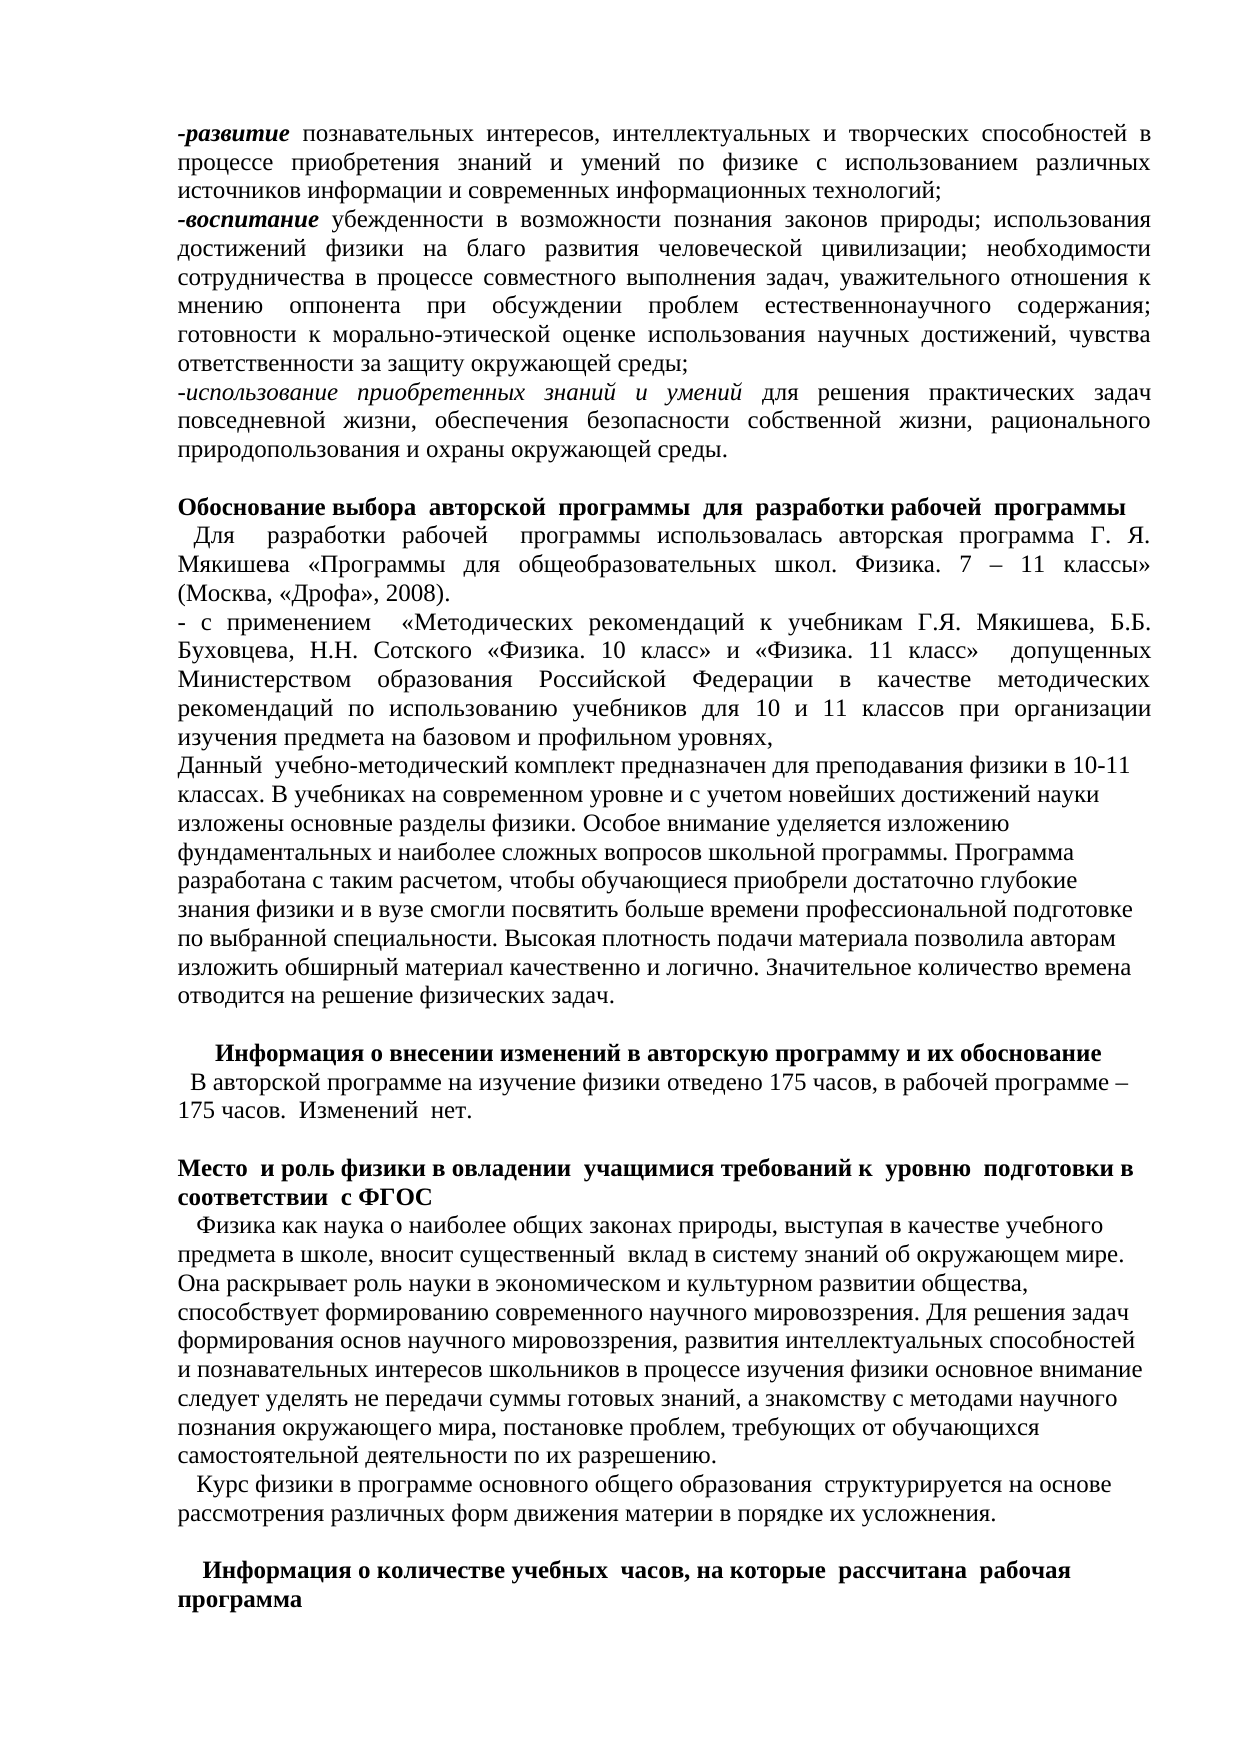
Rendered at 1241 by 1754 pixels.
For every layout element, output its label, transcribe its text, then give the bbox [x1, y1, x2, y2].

text -использование приобретенных знаний и умений для решения практических задач повседневной жизни, обеспечения безопасности собственной жизни, рационального природопользования и охраны окружающей среды. [177, 377, 1152, 463]
text В авторской программе на изучение физики отведено 175 часов, в рабочей программе – 175 часов. Изменений нет. [177, 1067, 1152, 1124]
text Обоснование выбора авторской программы для разработки рабочей программы [177, 492, 1152, 521]
text Данный учебно-методический комплект предназначен для преподавания физики в 10-11 классах. В учебниках на современном уровне и с учетом новейших достижений науки изложены основные разделы физики. Особое внимание уделяется изложению фундаментальных и наиболее сложных вопросов школьной программы. Программа разработана с таким расчетом, чтобы обучающиеся приобрели достаточно глубокие знания физики и в вузе смогли посвятить больше времени профессиональной подготовке по выбранной специальности. Высокая плотность подачи материала позволила авторам изложить обширный материал качественно и логично. Значительное количество времена отводится на решение физических задач. [177, 751, 1152, 1009]
text -развитие познавательных интересов, интеллектуальных и творческих способностей в процессе приобретения знаний и умений по физике с использованием различных источников информации и современных информационных технологий; [177, 118, 1152, 204]
text Для разработки рабочей программы использовалась авторская программа Г. Я. Мякишева «Программы для общеобразовательных школ. Физика. 7 – 11 классы» (Москва, «Дрофа», 2008). [177, 521, 1152, 607]
text - с применением «Методических рекомендаций к учебникам Г.Я. Мякишева, Б.Б. Буховцева, Н.Н. Сотского «Физика. 10 класс» и «Физика. 11 класс» допущенных Министерством образования Российской Федерации в качестве методических рекомендаций по использованию учебников для 10 и 11 классов при организации изучения предмета на базовом и профильном уровнях, [177, 607, 1152, 751]
text Информация о количестве учебных часов, на которые рассчитана рабочая программа [177, 1556, 1152, 1613]
text -воспитание убежденности в возможности познания законов природы; использования достижений физики на благо развития человеческой цивилизации; необходимости сотрудничества в процессе совместного выполнения задач, уважительного отношения к мнению оппонента при обсуждении проблем естественнонаучного содержания; готовности к морально-этической оценке использования научных достижений, чувства ответственности за защиту окружающей среды; [177, 204, 1152, 377]
text Курс физики в программе основного общего образования структурируется на основе рассмотрения различных форм движения материи в порядке их усложнения. [177, 1469, 1152, 1527]
text Физика как наука о наиболее общих законах природы, выступая в качестве учебного предмета в школе, вносит существенный вклад в систему знаний об окружающем мире. Она раскрывает роль науки в экономическом и культурном развитии общества, способствует формированию современного научного мировоззрения. Для решения задач формирования основ научного мировоззрения, развития интеллектуальных способностей и познавательных интересов школьников в процессе изучения физики основное внимание следует уделять не передачи суммы готовых знаний, а знакомству с методами научного познания окружающего мира, постановке проблем, требующих от обучающихся самостоятельной деятельности по их разрешению. [177, 1211, 1152, 1469]
text Место и роль физики в овладении учащимися требований к уровню подготовки в соответствии с ФГОС [177, 1153, 1152, 1211]
text Информация о внесении изменений в авторскую программу и их обоснование [177, 1038, 1152, 1067]
